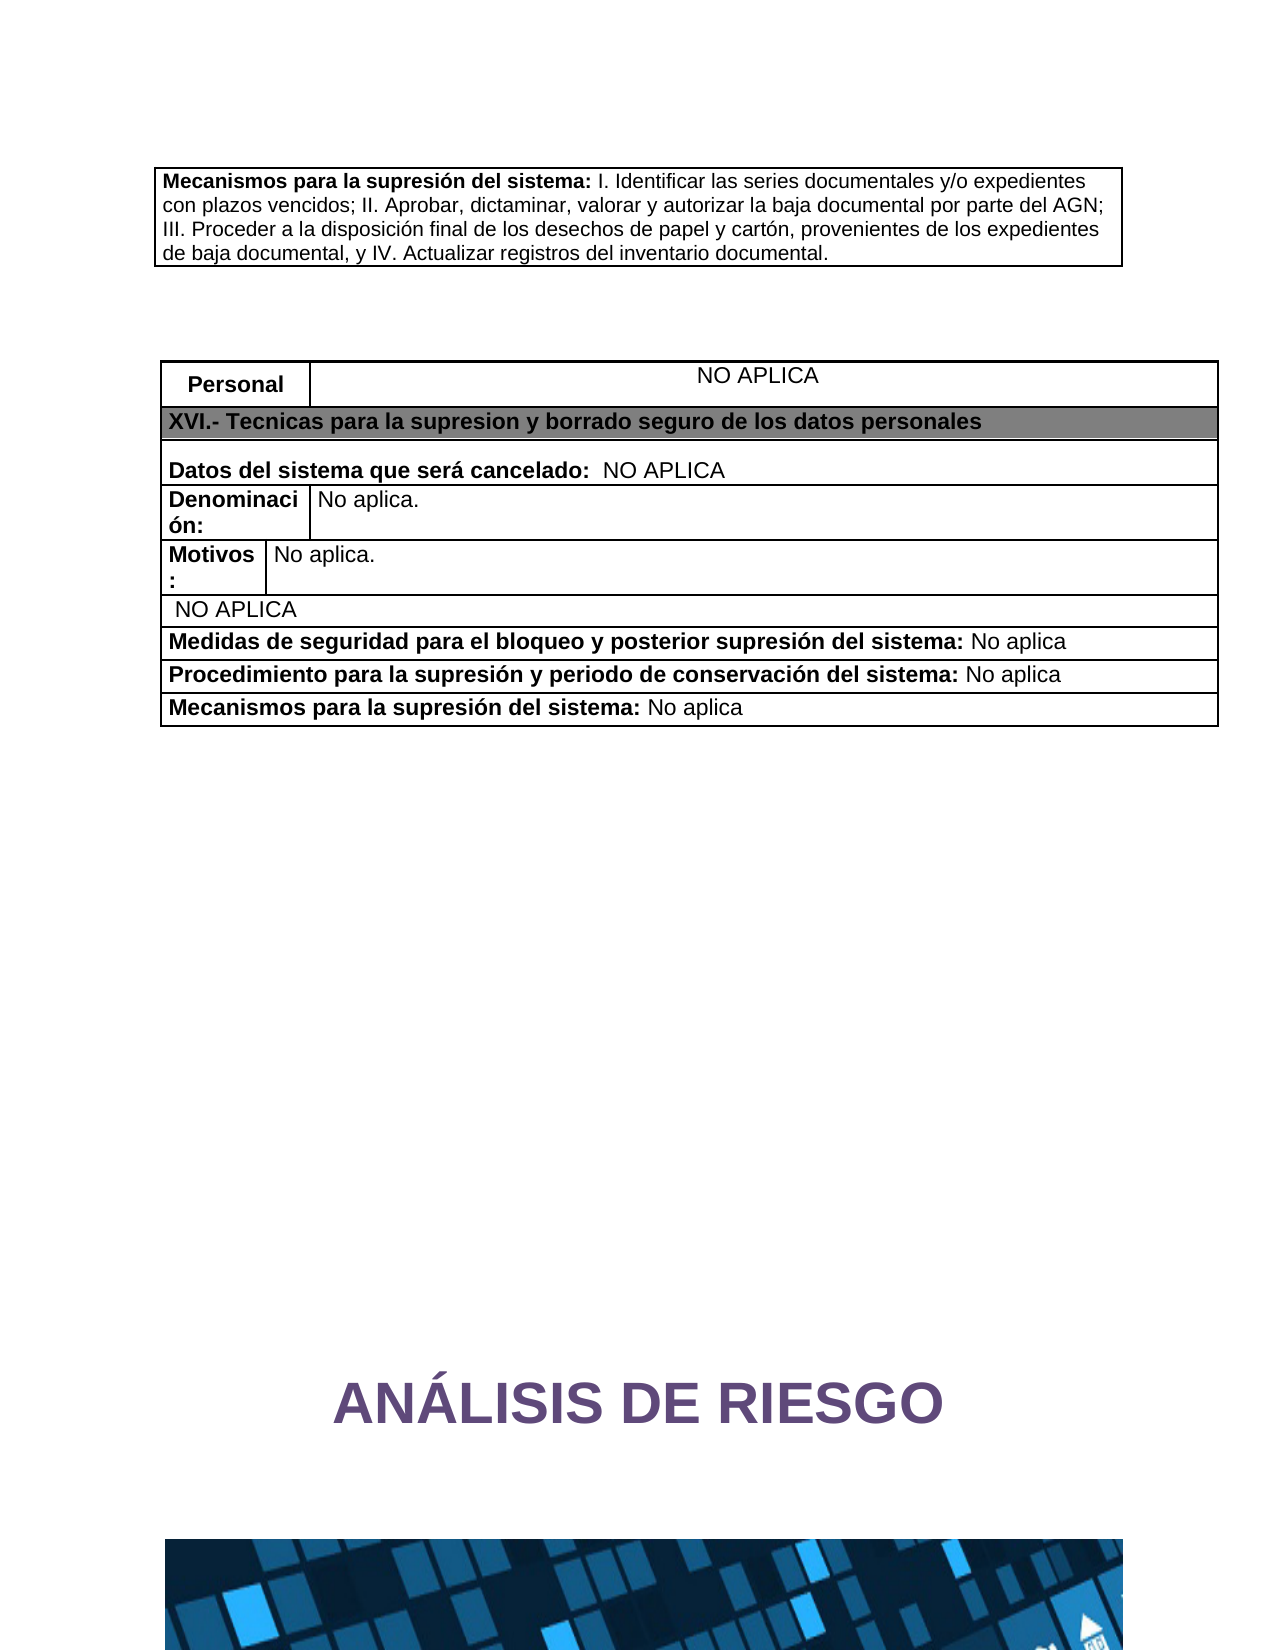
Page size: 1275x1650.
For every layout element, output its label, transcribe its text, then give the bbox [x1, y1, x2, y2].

table_cell Procedimiento para la supresión y periodo de conservación del sistema: No aplica [162, 661, 1217, 692]
table_cell Mecanismos para la supresión del sistema: No aplica [162, 694, 1217, 725]
table_header Personal [162, 363, 309, 406]
text ANÁLISIS DE RIESGO [154, 1369, 1123, 1436]
table_cell Motivos: [162, 541, 265, 593]
table_cell XVI.- Tecnicas para la supresion y borrado seguro de los datos personales [162, 408, 1217, 438]
table_cell No aplica. [311, 486, 1217, 539]
table_cell Datos del sistema que será cancelado: NO APLICA [162, 441, 1217, 484]
table_cell Medidas de seguridad para el bloqueo y posterior supresión del sistema: No aplica [162, 628, 1217, 659]
table_cell Denominación: [162, 486, 309, 539]
table_cell No aplica. [267, 541, 1217, 593]
picture [165, 1539, 1123, 1650]
table_cell NO APLICA [162, 596, 1217, 626]
table_cell Mecanismos para la supresión del sistema: I. Identificar las series documentales y/o expedientes con plazos vencidos; II. Aprobar, dictaminar, valorar y autorizar la baja documental por parte del AGN; III. Proceder a la disposición final de los desechos de papel y cartón, provenientes de los expedientes de baja documental, y IV. Actualizar registros del inventario documental. [156, 169, 1121, 264]
table_header NO APLICA [311, 363, 1217, 406]
